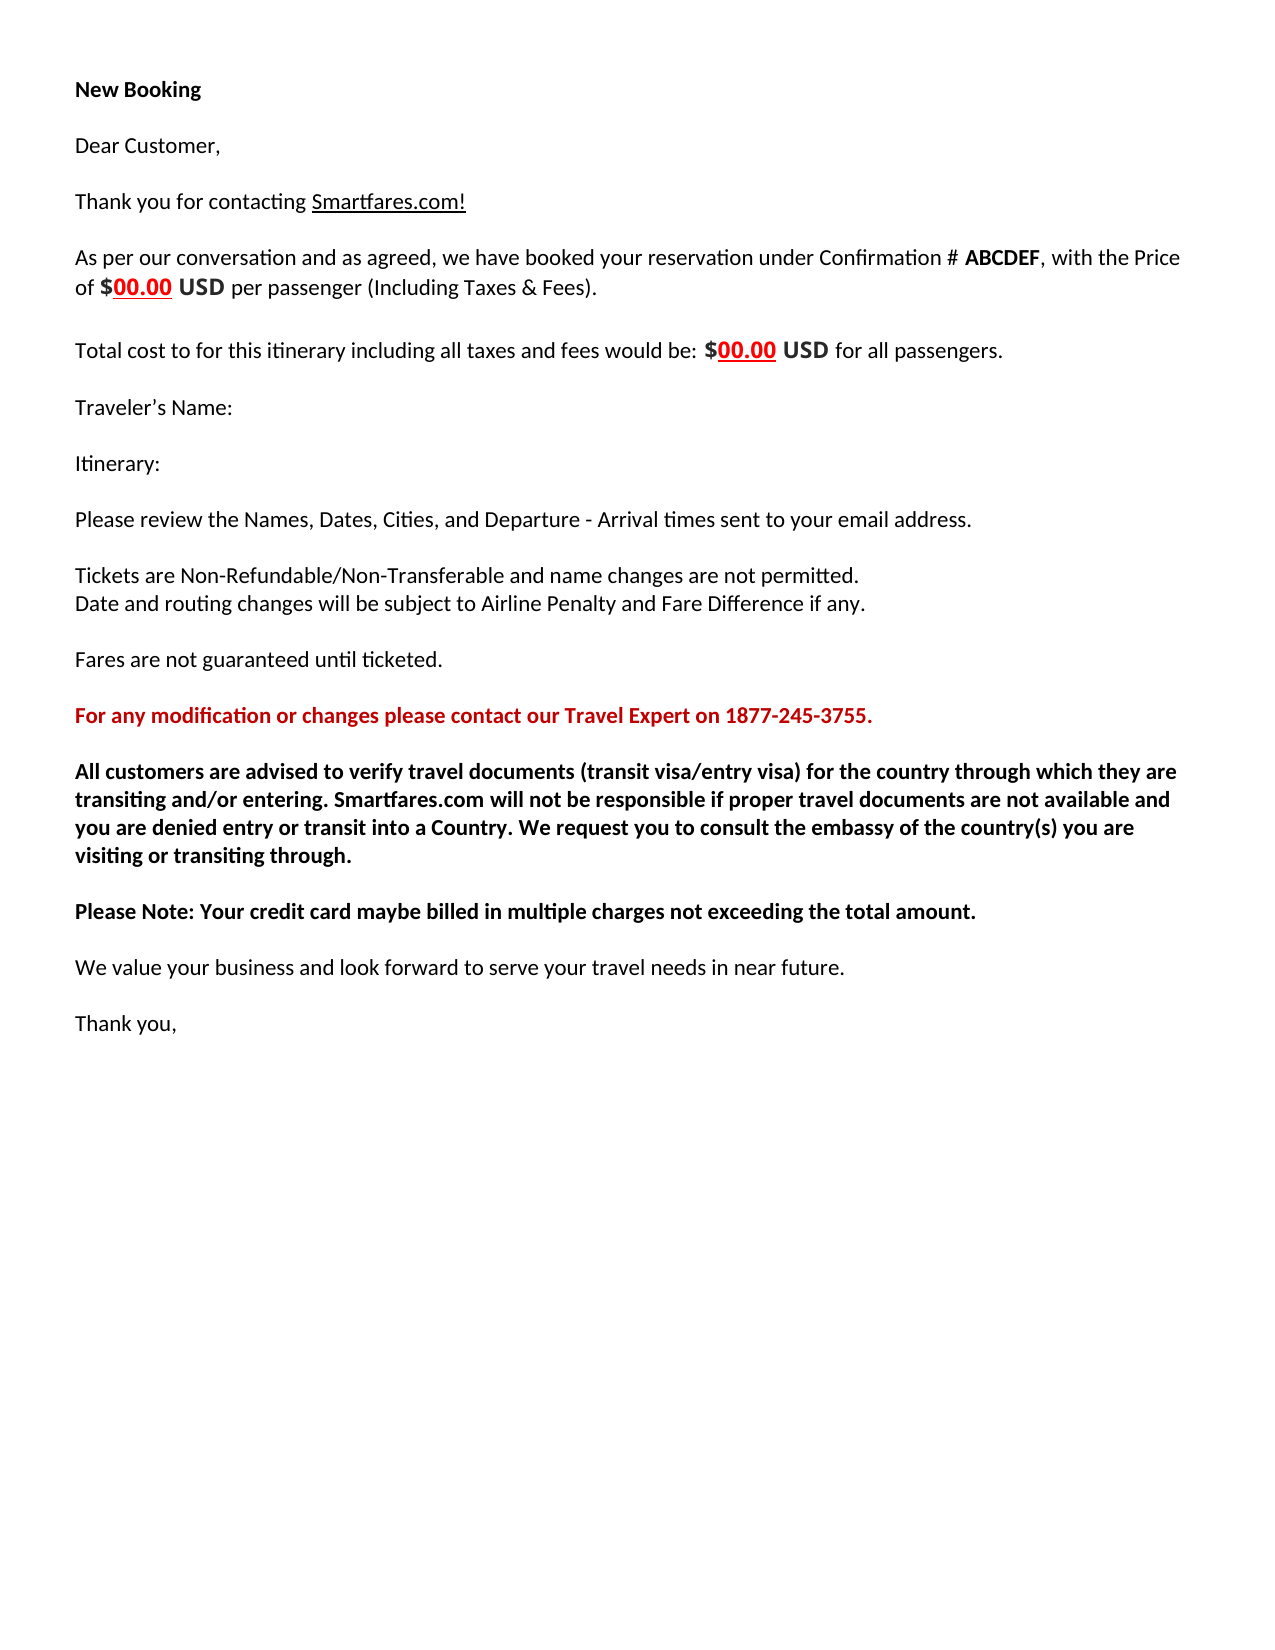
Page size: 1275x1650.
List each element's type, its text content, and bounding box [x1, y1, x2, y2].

text Please review the Names, Dates, Cities, and Departure - Arrival times sent to your email address. [75, 505, 1200, 533]
text Date and routing changes will be subject to Airline Penalty and Fare Difference if any. [75, 589, 1200, 617]
text As per our conversation and as agreed, we have booked your reservation under Confirmation # ABCDEF, with the Price of $00.00 USD per passenger (Including Taxes & Fees). [75, 243, 1200, 302]
text Traveler’s Name: [75, 393, 1200, 421]
text Tickets are Non-Refundable/Non-Transferable and name changes are not permitted. [75, 561, 1200, 589]
text Itinerary: [75, 449, 1200, 477]
text Fares are not guaranteed until ticketed. [75, 645, 1200, 673]
text New Booking [75, 75, 1200, 103]
text All customers are advised to verify travel documents (transit visa/entry visa) for the country through which they are transiting and/or entering. Smartfares.com will not be responsible if proper travel documents are not available and you are denied entry or transit into a Country. We request you to consult the embassy of the country(s) you are visiting or transiting through. [75, 757, 1200, 869]
text Total cost to for this itinerary including all taxes and fees would be: $00.00 USD for all passengers. [75, 334, 1200, 393]
text Thank you for contacting Smartfares.com! [75, 187, 1200, 215]
text Thank you, [75, 1009, 1200, 1037]
text Dear Customer, [75, 131, 1200, 159]
text Please Note: Your credit card maybe billed in multiple charges not exceeding the total amount. [75, 897, 1200, 925]
text For any modification or changes please contact our Travel Expert on 1877-245-3755. [75, 701, 1200, 729]
text We value your business and look forward to serve your travel needs in near future. [75, 953, 1200, 981]
